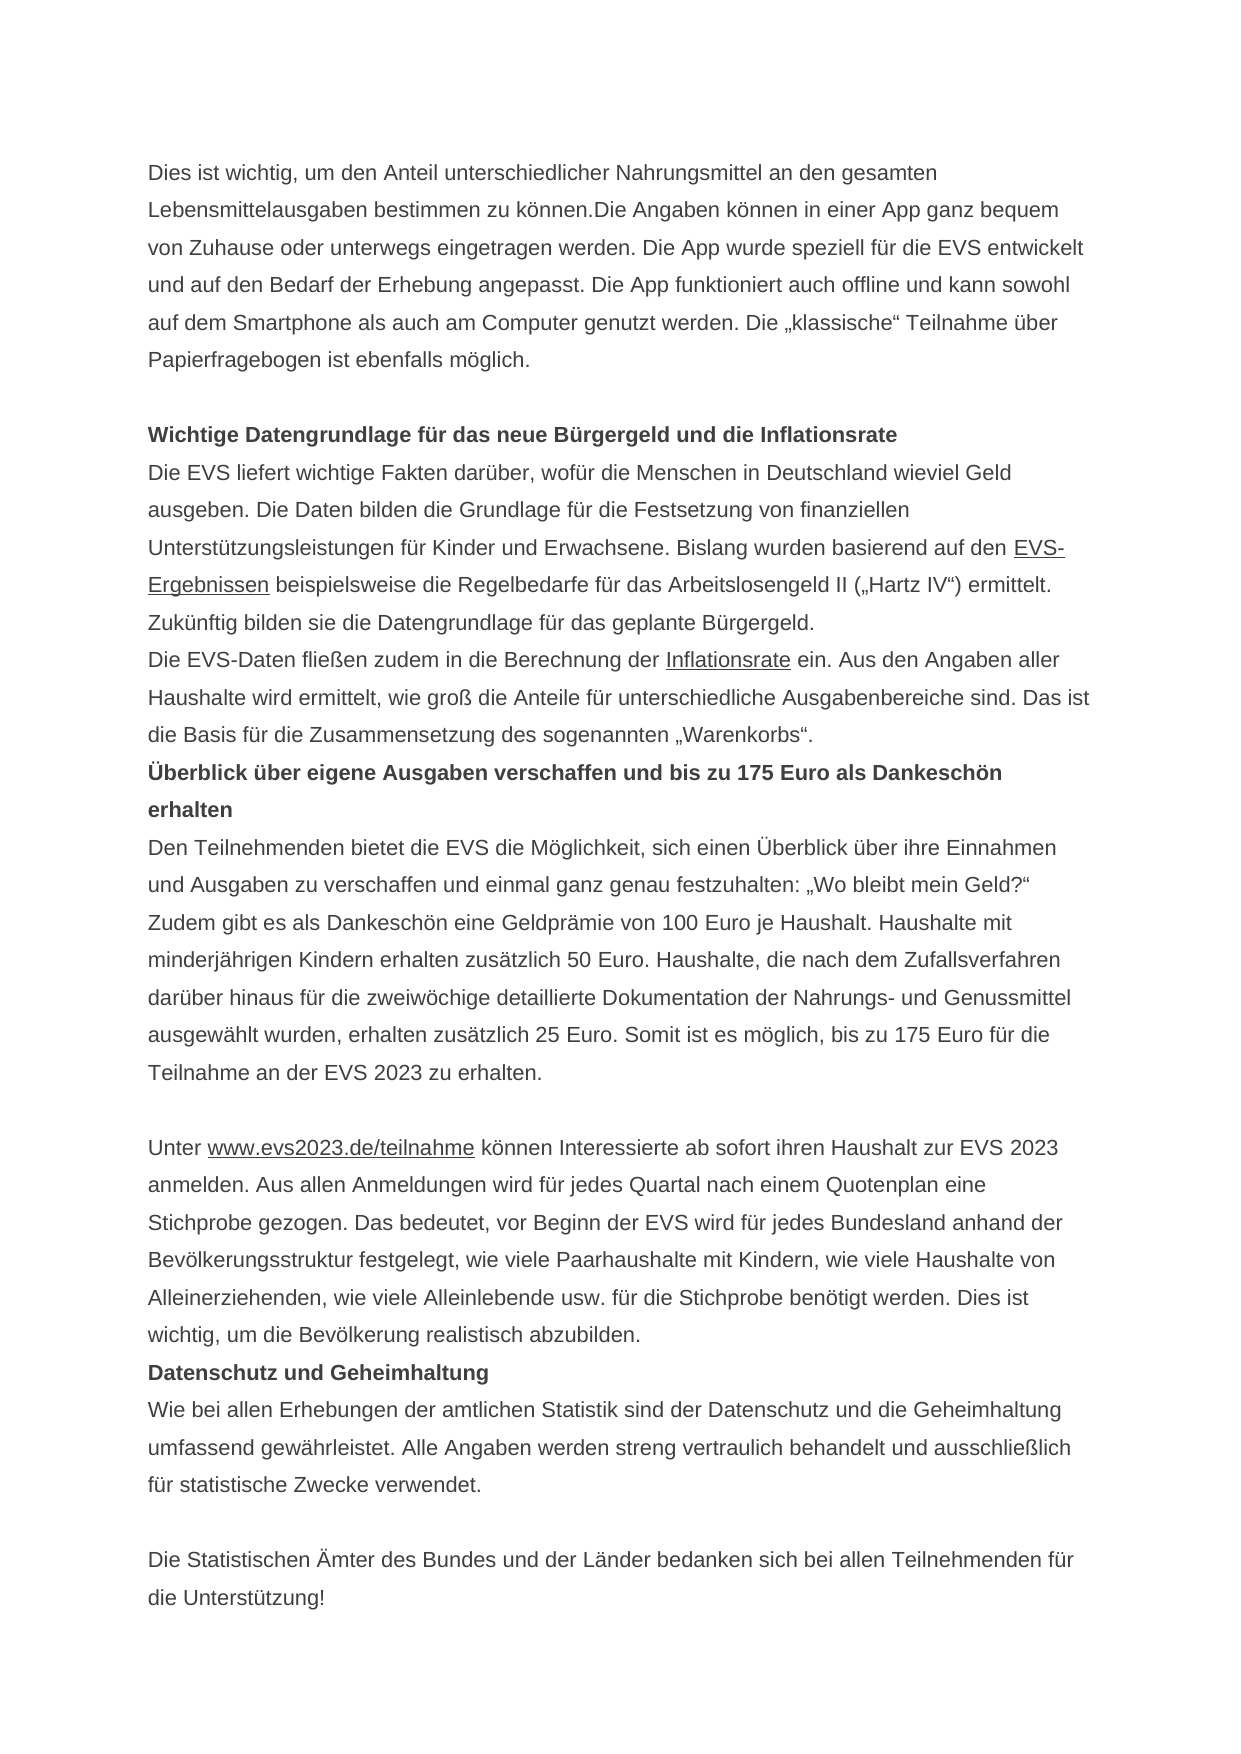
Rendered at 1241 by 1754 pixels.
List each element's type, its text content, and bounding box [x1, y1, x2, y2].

text Die Statistischen Ämter des Bundes und der Länder bedanken sich bei allen Teilnehmenden für die Unterstützung! [148, 1535, 1093, 1610]
text Unter www.evs2023.de/teilnahme können Interessierte ab sofort ihren Haushalt zur EVS 2023 anmelden. Aus allen Anmeldungen wird für jedes Quartal nach einem Quotenplan eine Stichprobe gezogen. Das bedeutet, vor Beginn der EVS wird für jedes Bundesland anhand der Bevölkerungsstruktur festgelegt, wie viele Paarhaushalte mit Kindern, wie viele Haushalte von Alleinerziehenden, wie viele Alleinlebende usw. für die Stichprobe benötigt werden. Dies ist wichtig, um die Bevölkerung realistisch abzubilden. [148, 1123, 1093, 1348]
text Datenschutz und Geheimhaltung [148, 1348, 1093, 1385]
text Die EVS liefert wichtige Fakten darüber, wofür die Menschen in Deutschland wieviel Geld ausgeben. Die Daten bilden die Grundlage für die Festsetzung von finanziellen Unterstützungsleistungen für Kinder und Erwachsene. Bislang wurden basierend auf den EVS-Ergebnissen beispielsweise die Regelbedarfe für das Arbeitslosengeld II („Hartz IV“) ermittelt. Zukünftig bilden sie die Datengrundlage für das geplante Bürgergeld. [148, 448, 1093, 635]
text Die EVS-Daten fließen zudem in die Berechnung der Inflationsrate ein. Aus den Angaben aller Haushalte wird ermittelt, wie groß die Anteile für unterschiedliche Ausgabenbereiche sind. Das ist die Basis für die Zusammensetzung des sogenannten „Warenkorbs“. [148, 635, 1093, 748]
text Den Teilnehmenden bietet die EVS die Möglichkeit, sich einen Überblick über ihre Einnahmen und Ausgaben zu verschaffen und einmal ganz genau festzuhalten: „Wo bleibt mein Geld?“ Zudem gibt es als Dankeschön eine Geldprämie von 100 Euro je Haushalt. Haushalte mit minderjährigen Kindern erhalten zusätzlich 50 Euro. Haushalte, die nach dem Zufallsverfahren darüber hinaus für die zweiwöchige detaillierte Dokumentation der Nahrungs- und Genussmittel ausgewählt wurden, erhalten zusätzlich 25 Euro. Somit ist es möglich, bis zu 175 Euro für die Teilnahme an der EVS 2023 zu erhalten. [148, 823, 1093, 1085]
text Wichtige Datengrundlage für das neue Bürgergeld und die Inflationsrate [148, 410, 1093, 448]
text Überblick über eigene Ausgaben verschaffen und bis zu 175 Euro als Dankeschön erhalten [148, 748, 1093, 823]
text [148, 148, 1093, 373]
text Wie bei allen Erhebungen der amtlichen Statistik sind der Datenschutz und die Geheimhaltung umfassend gewährleistet. Alle Angaben werden streng vertraulich behandelt und ausschließlich für statistische Zwecke verwendet. [148, 1385, 1093, 1498]
